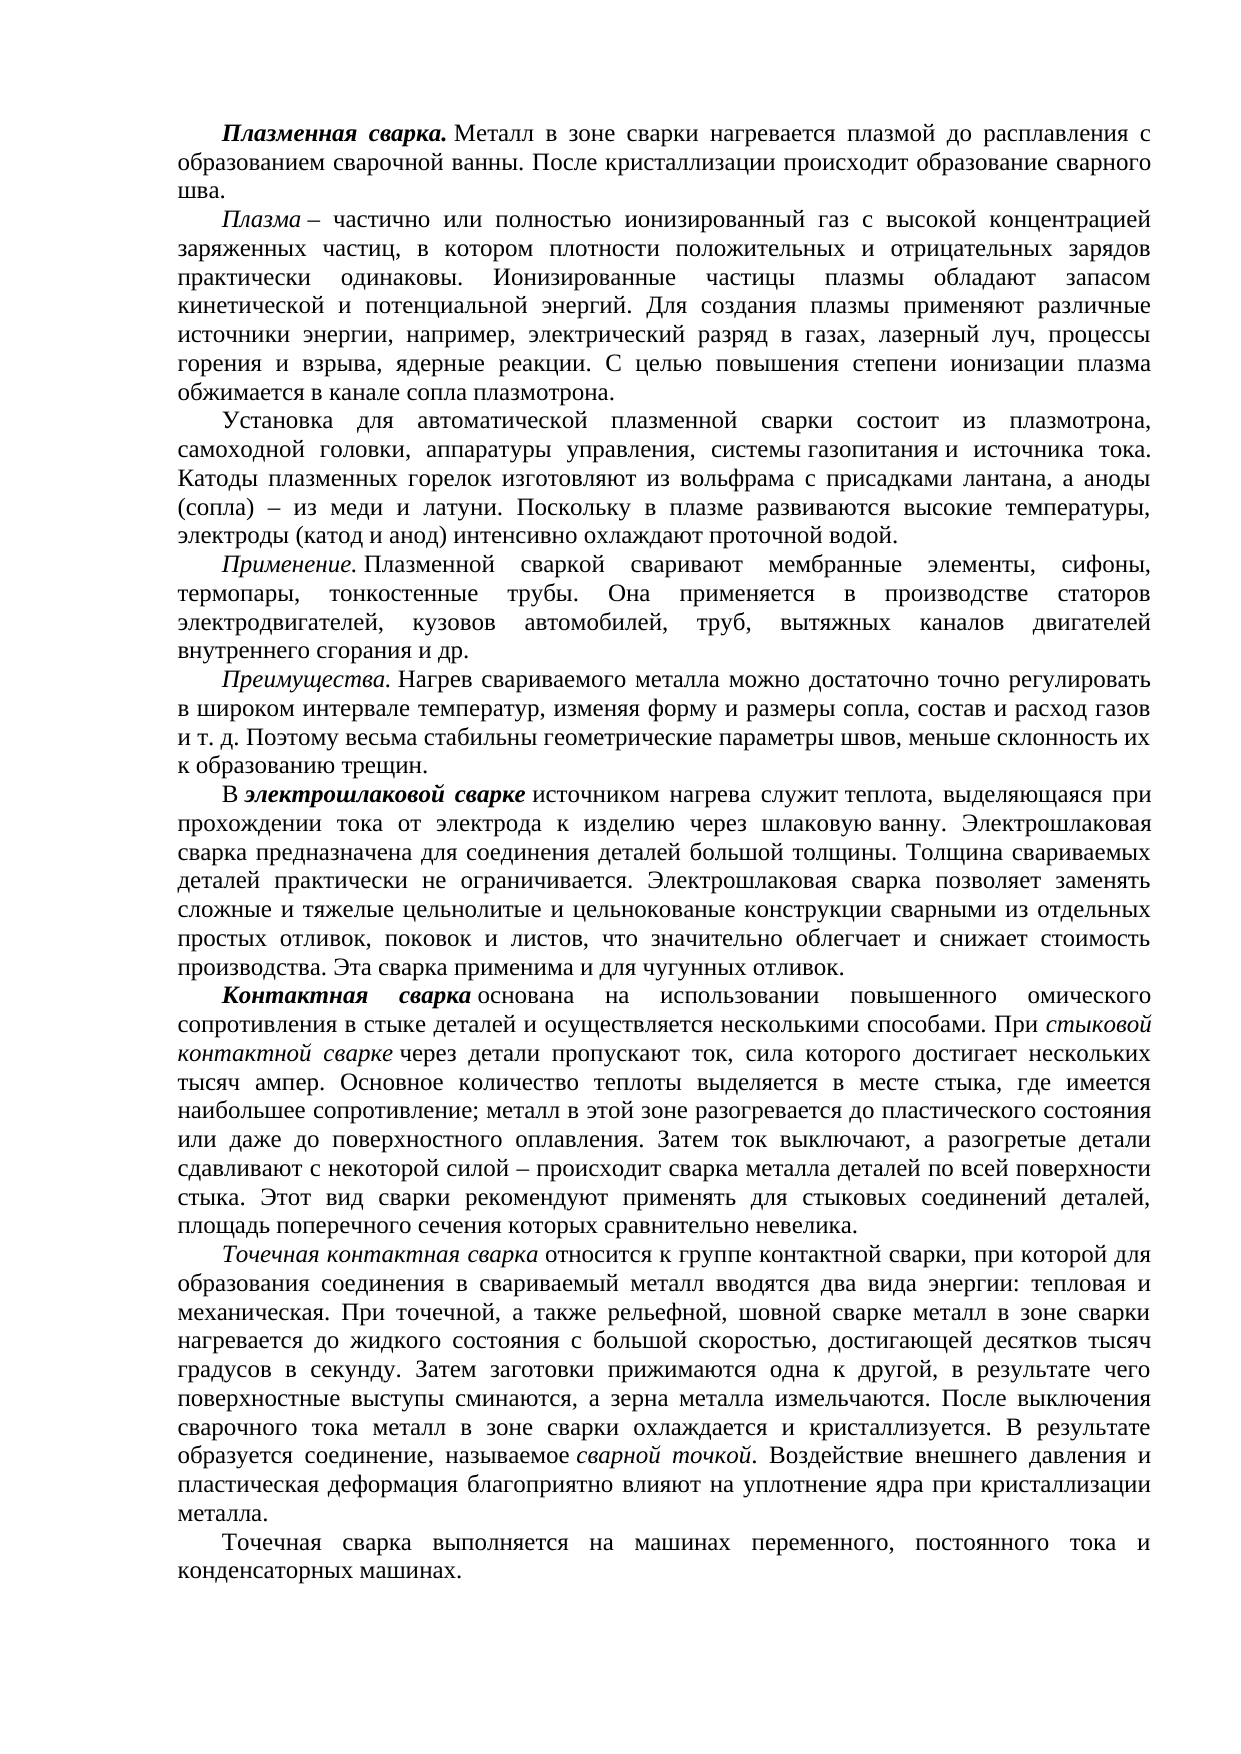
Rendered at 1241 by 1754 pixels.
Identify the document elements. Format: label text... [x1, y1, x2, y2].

text Плазменная сварка. Металл в зоне сварки нагревается плазмой до расплавления с образованием сварочной ванны. После кристаллизации происходит образование сварного шва. [177, 118, 1152, 204]
text Контактная сварка основана на использовании повышенного омического сопротивления в стыке деталей и осуществляется несколькими способами. При стыковой контактной сварке через детали пропускают ток, сила которого достигает нескольких тысяч ампер. Основное количество теплоты выделяется в месте стыка, где имеется наибольшее сопротивление; металл в этой зоне разогревается до пластического состояния или даже до поверхностного оплавления. Затем ток выключают, а разогретые детали сдавливают с некоторой силой – происходит сварка металла деталей по всей поверхности стыка. Этот вид сварки рекомендуют применять для стыковых соединений деталей, площадь поперечного сечения которых сравнительно невелика. [177, 981, 1152, 1239]
text Точечная сварка выполняется на машинах переменного, постоянного тока и конденсаторных машинах. [177, 1527, 1152, 1584]
text Плазма – частично или полностью ионизированный газ с высокой концентрацией заряженных частиц, в котором плотности положительных и отрицательных зарядов практически одинаковы. Ионизированные частицы плазмы обладают запасом кинетической и потенциальной энергий. Для создания плазмы применяют различные источники энергии, например, электрический разряд в газах, лазерный луч, процессы горения и взрыва, ядерные реакции. С целью повышения степени ионизации плазма обжимается в канале сопла плазмотрона. [177, 204, 1152, 406]
text Установка для автоматической плазменной сварки состоит из плазмотрона, самоходной головки, аппаратуры управления, системы газопитания и источника тока. Катоды плазменных горелок изготовляют из вольфрама с присадками лантана, а аноды (сопла) – из меди и латуни. Поскольку в плазме развиваются высокие температуры, электроды (катод и анод) интенсивно охлаждают проточной водой. [177, 406, 1152, 549]
text В электрошлаковой сварке источником нагрева служит теплота, выделяющаяся при прохождении тока от электрода к изделию через шлаковую ванну. Электрошлаковая сварка предназначена для соединения деталей большой толщины. Толщина свариваемых деталей практически не ограничивается. Электрошлаковая сварка позволяет заменять сложные и тяжелые цельнолитые и цельнокованые конструкции сварными из отдельных простых отливок, поковок и листов, что значительно облегчает и снижает стоимость производства. Эта сварка применима и для чугунных отливок. [177, 779, 1152, 981]
text Точечная контактная сварка относится к группе контактной сварки, при которой для образования соединения в свариваемый металл вводятся два вида энергии: тепловая и механическая. При точечной, а также рельефной, шовной сварке металл в зоне сварки нагревается до жидкого состояния с большой скоростью, достигающей десятков тысяч градусов в секунду. Затем заготовки прижимаются одна к другой, в результате чего поверхностные выступы сминаются, а зерна металла измельчаются. После выключения сварочного тока металл в зоне сварки охлаждается и кристаллизуется. В результате образуется соединение, называемое сварной точкой. Воздействие внешнего давления и пластическая деформация благоприятно влияют на уплотнение ядра при кристаллизации металла. [177, 1239, 1152, 1527]
text Преимущества. Нагрев свариваемого металла можно достаточно точно регулировать в широком интервале температур, изменяя форму и размеры сопла, состав и расход газов и т. д. Поэтому весьма стабильны геометрические параметры швов, меньше склонность их к образованию трещин. [177, 664, 1152, 779]
text Применение. Плазменной сваркой сваривают мембранные элементы, сифоны, термопары, тонкостенные трубы. Она применяется в производстве статоров электродвигателей, кузовов автомобилей, труб, вытяжных каналов двигателей внутреннего сгорания и др. [177, 549, 1152, 664]
